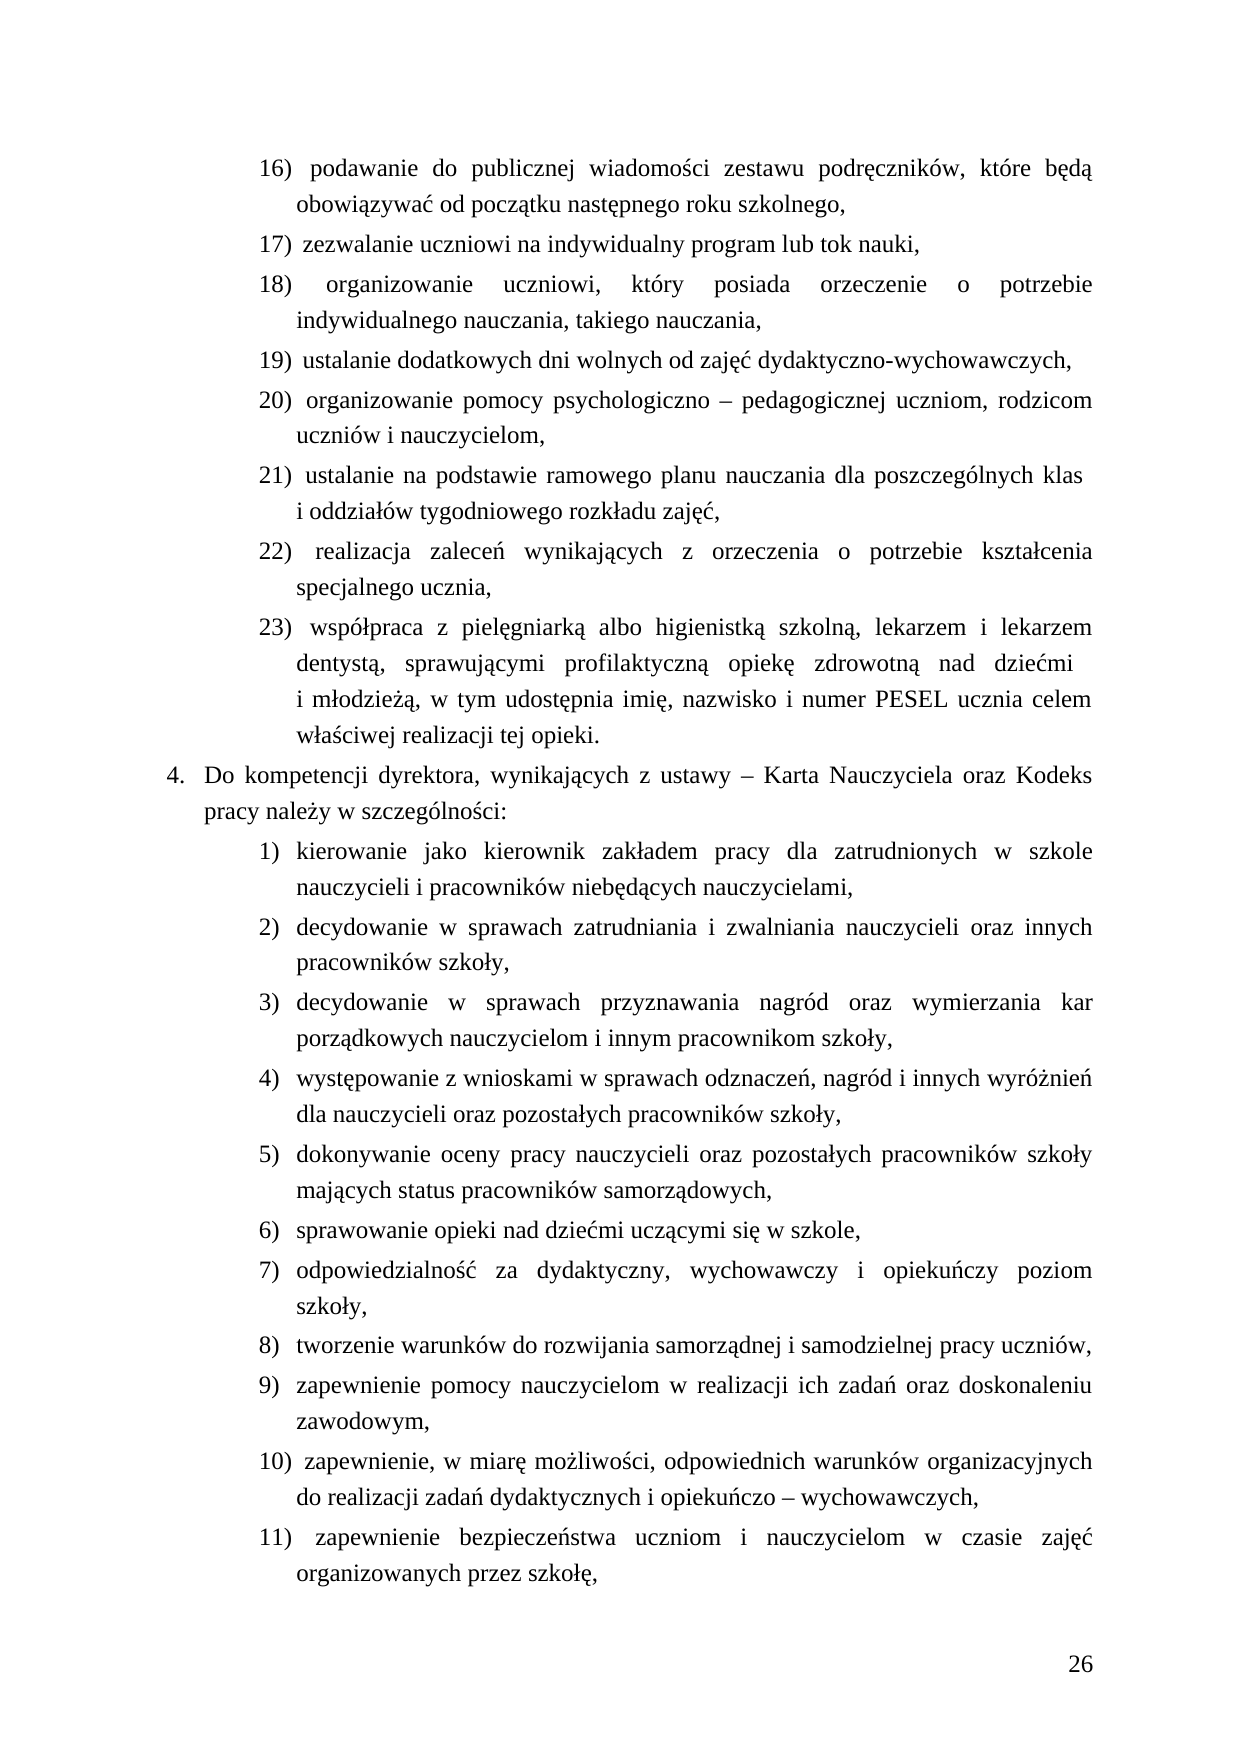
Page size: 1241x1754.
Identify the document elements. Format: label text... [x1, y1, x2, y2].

list Do kompetencji dyrektora, wynikających z ustawy – Karta Nauczyciela oraz Kodeks pracy należy w szczególności: [166, 760, 1093, 824]
list zapewnienie, w miarę możliwości, odpowiednich warunków organizacyjnych do realizacji zadań dydaktycznych i opiekuńczo – wychowawczych, [258, 1446, 1093, 1511]
list ustalanie dodatkowych dni wolnych od zajęć dydaktyczno-wychowawczych, [258, 345, 1093, 373]
list ustalanie na podstawie ramowego planu nauczania dla poszczególnych klas i oddziałów tygodniowego rozkładu zajęć, [258, 461, 1093, 525]
list realizacja zaleceń wynikających z orzeczenia o potrzebie kształcenia specjalnego ucznia, [258, 536, 1093, 601]
list organizowanie pomocy psychologiczno – pedagogicznej uczniom, rodzicom uczniów i nauczycielom, [258, 385, 1093, 449]
list podawanie do publicznej wiadomości zestawu podręczników, które będą obowiązywać od początku następnego roku szkolnego, [258, 153, 1093, 218]
list tworzenie warunków do rozwijania samorządnej i samodzielnej pracy uczniów, [258, 1331, 1093, 1359]
list zapewnienie pomocy nauczycielom w realizacji ich zadań oraz doskonaleniu zawodowym, [258, 1371, 1093, 1435]
list organizowanie uczniowi, który posiada orzeczenie o potrzebie indywidualnego nauczania, takiego nauczania, [258, 269, 1093, 334]
list dokonywanie oceny pracy nauczycieli oraz pozostałych pracowników szkoły mających status pracowników samorządowych, [258, 1139, 1093, 1204]
list współpraca z pielęgniarką albo higienistką szkolną, lekarzem i lekarzem dentystą, sprawującymi profilaktyczną opiekę zdrowotną nad dziećmi i młodzieżą, w tym udostępnia imię, nazwisko i numer PESEL ucznia celem właściwej realizacji tej opieki. [258, 612, 1093, 749]
list zapewnienie bezpieczeństwa uczniom i nauczycielom w czasie zajęć organizowanych przez szkołę, [258, 1522, 1093, 1587]
list sprawowanie opieki nad dziećmi uczącymi się w szkole, [258, 1215, 1093, 1244]
list odpowiedzialność za dydaktyczny, wychowawczy i opiekuńczy poziom szkoły, [258, 1255, 1093, 1319]
list zezwalanie uczniowi na indywidualny program lub tok nauki, [258, 229, 1093, 258]
list kierowanie jako kierownik zakładem pracy dla zatrudnionych w szkole nauczycieli i pracowników niebędących nauczycielami, [258, 836, 1093, 900]
list decydowanie w sprawach przyznawania nagród oraz wymierzania kar porządkowych nauczycielom i innym pracownikom szkoły, [258, 987, 1093, 1052]
list występowanie z wnioskami w sprawach odznaczeń, nagród i innych wyróżnień dla nauczycieli oraz pozostałych pracowników szkoły, [258, 1063, 1093, 1128]
list decydowanie w sprawach zatrudniania i zwalniania nauczycieli oraz innych pracowników szkoły, [258, 912, 1093, 976]
